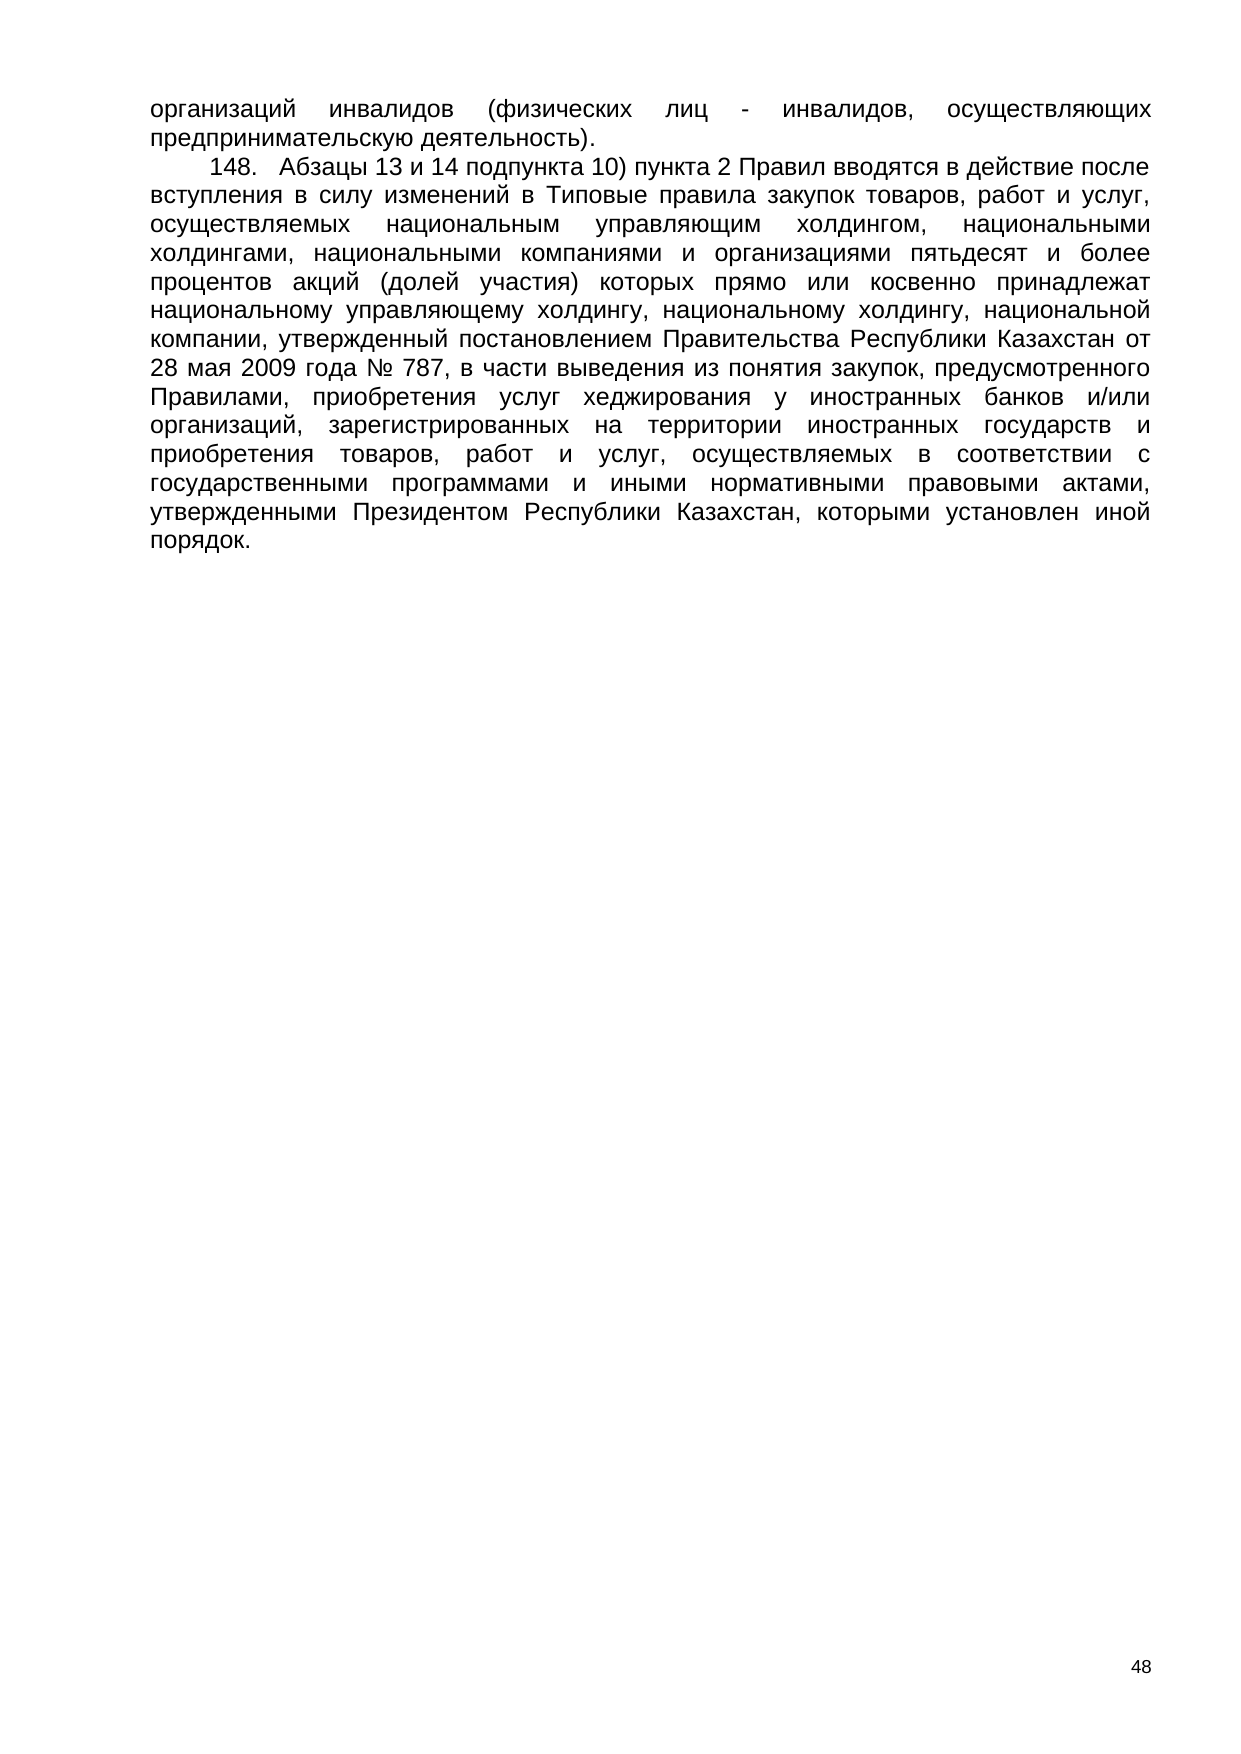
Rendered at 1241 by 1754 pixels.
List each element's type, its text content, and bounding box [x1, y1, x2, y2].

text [150, 94, 1152, 151]
text 148. Абзацы 13 и 14 подпункта 10) пункта 2 Правил вводятся в действие после вступления в силу изменений в Типовые правила закупок товаров, работ и услуг, осуществляемых национальным управляющим холдингом, национальными холдингами, национальными компаниями и организациями пятьдесят и более процентов акций (долей участия) которых прямо или косвенно принадлежат национальному управляющему холдингу, национальному холдингу, национальной компании, утвержденный постановлением Правительства Республики Казахстан от 28 мая 2009 года № 787, в части выведения из понятия закупок, предусмотренного Правилами, приобретения услуг хеджирования у иностранных банков и/или организаций, зарегистрированных на территории иностранных государств и приобретения товаров, работ и услуг, осуществляемых в соответствии с государственными программами и иными нормативными правовыми актами, утвержденными Президентом Республики Казахстан, которыми установлен иной порядок. [150, 151, 1152, 554]
